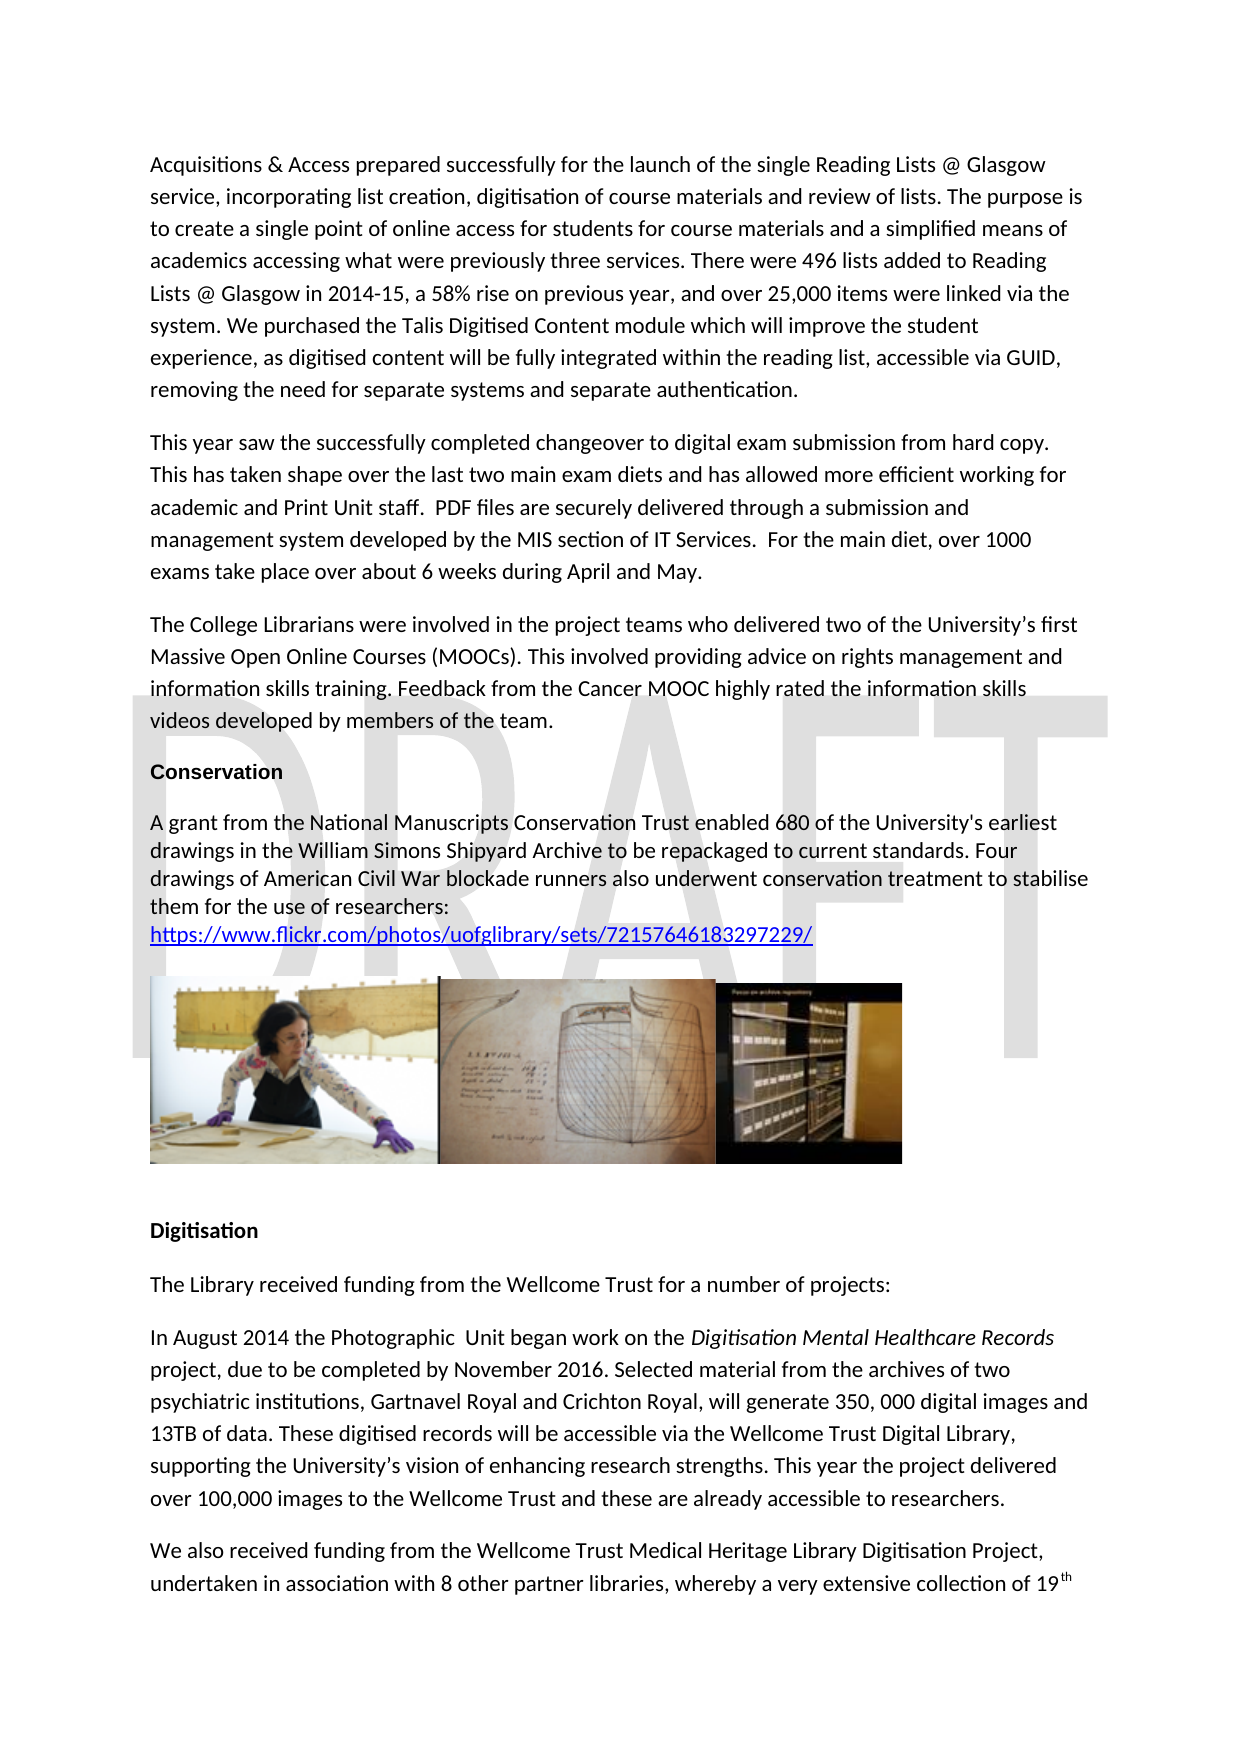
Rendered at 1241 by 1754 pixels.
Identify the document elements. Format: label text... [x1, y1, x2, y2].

text Acquisitions & Access prepared successfully for the launch of the single Reading Lists @ Glasgow service, incorporating list creation, digitisation of course materials and review of lists. The purpose is to create a single point of online access for students for course materials and a simplified means of academics accessing what were previously three services. There were 496 lists added to Reading Lists @ Glasgow in 2014-15, a 58% rise on previous year, and over 25,000 items were linked via the system. We purchased the Talis Digitised Content module which will improve the student experience, as digitised content will be fully integrated within the reading list, accessible via GUID, removing the need for separate systems and separate authentication. [150, 150, 1090, 403]
text A grant from the National Manuscripts Conservation Trust enabled 680 of the University's earliest drawings in the William Simons Shipyard Archive to be repackaged to current standards. Four drawings of American Civil War blockade runners also underwent conservation treatment to stabilise them for the use of researchers: https://www.flickr.com/photos/uofglibrary/sets/72157646183297229/ [150, 808, 1090, 948]
text This year saw the successfully completed changeover to digital exam submission from hard copy. This has taken shape over the last two main exam diets and has allowed more efficient working for academic and Print Unit staff. PDF files are securely delivered through a submission and management system developed by the MIS section of IT Services. For the main diet, over 1000 exams take place over about 6 weeks during April and May. [150, 428, 1090, 585]
text In August 2014 the Photographic Unit began work on the Digitisation Mental Healthcare Records project, due to be completed by November 2016. Selected material from the archives of two psychiatric institutions, Gartnavel Royal and Crichton Royal, will generate 350, 000 digital images and 13TB of data. These digitised records will be accessible via the Wellcome Trust Digital Library, supporting the University’s vision of enhancing research strengths. This year the project delivered over 100,000 images to the Wellcome Trust and these are already accessible to researchers. [150, 1323, 1090, 1512]
picture [150, 976, 903, 1164]
text The Library received funding from the Wellcome Trust for a number of projects: [150, 1270, 1090, 1298]
text Conservation [150, 760, 1090, 784]
text Digitisation [150, 1217, 1090, 1245]
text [150, 1537, 1090, 1597]
text The College Librarians were involved in the project teams who delivered two of the University’s first Massive Open Online Courses (MOOCs). This involved providing advice on rights management and information skills training. Feedback from the Cancer MOOC highly rated the information skills videos developed by members of the team. [150, 610, 1090, 735]
